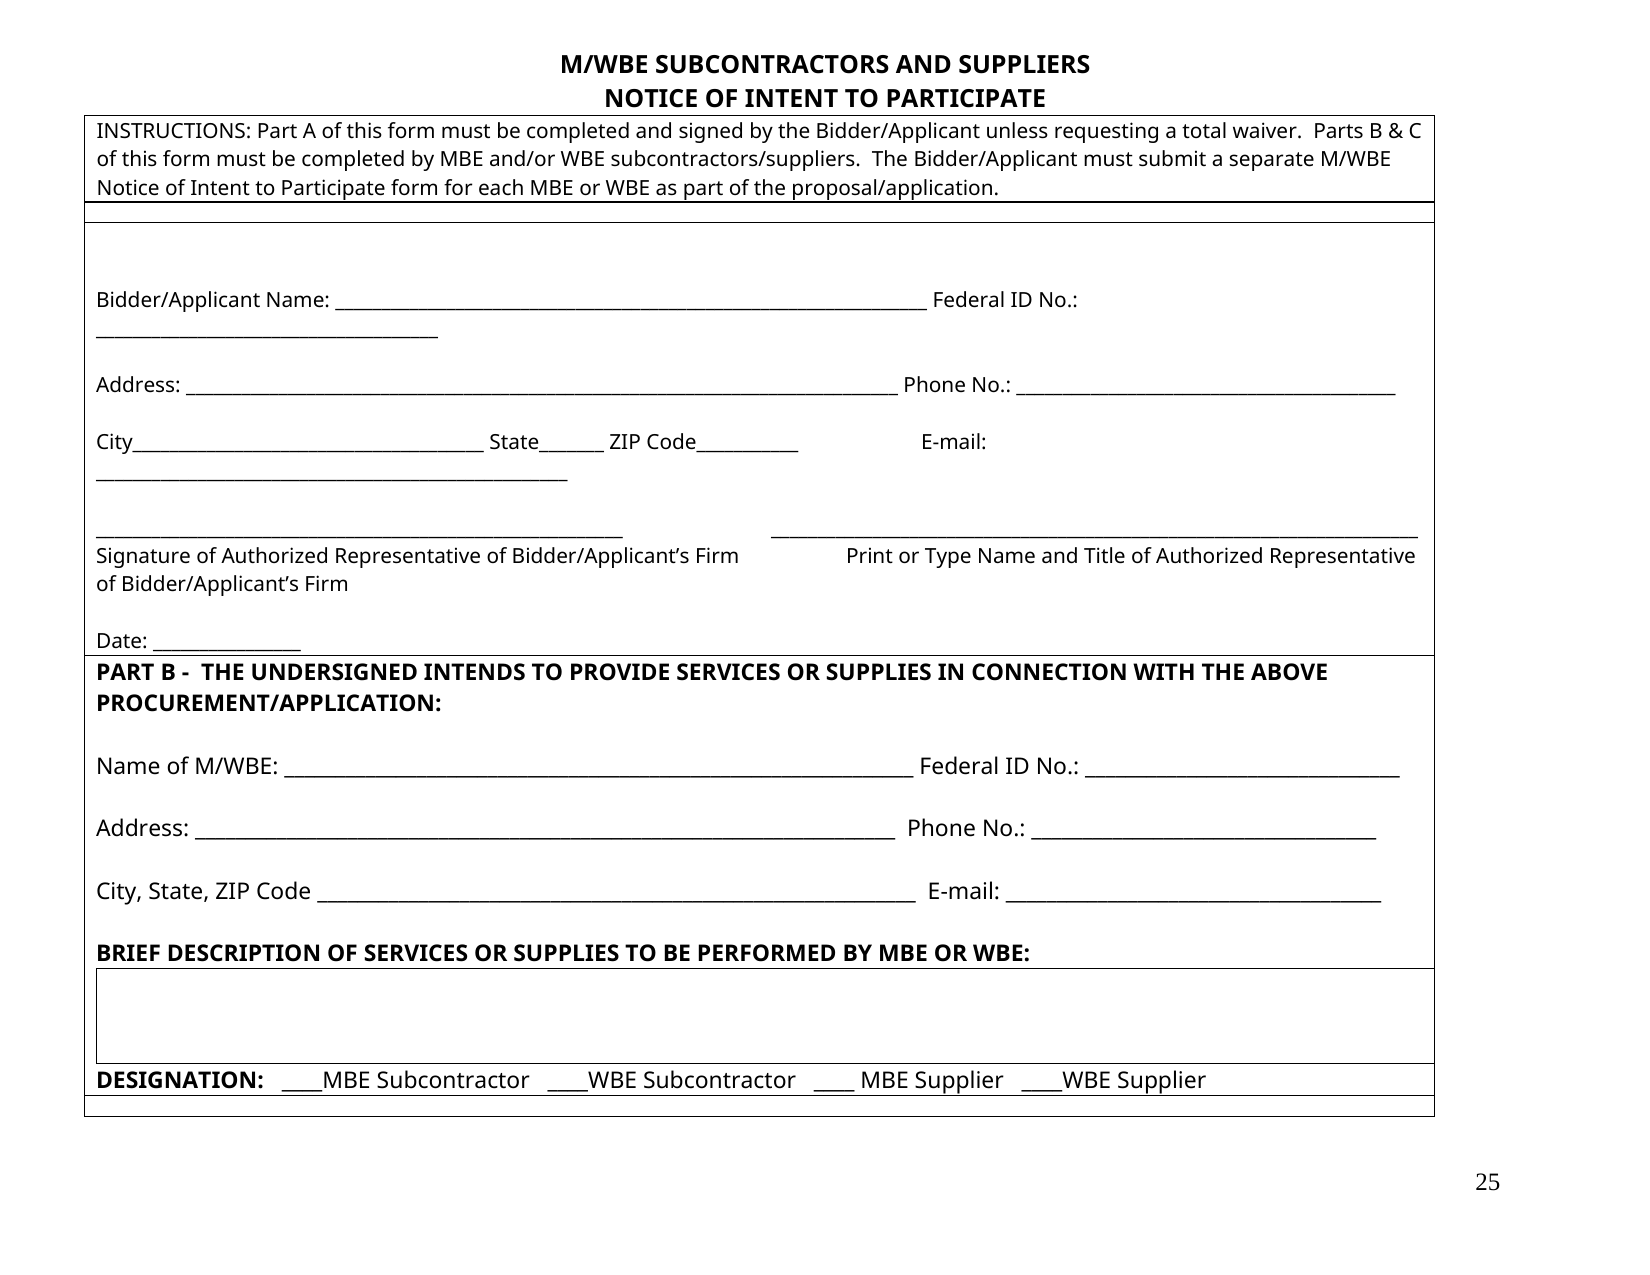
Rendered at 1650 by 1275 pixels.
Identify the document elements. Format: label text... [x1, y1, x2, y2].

table_cell Bidder/Applicant Name: ________________________________________________________________ Federal ID No.: _____________________________________ Address: _____________________________________________________________________________ Phone No.: _________________________________________ City______________________________________ State_______ ZIP Code___________ E-mail: ___________________________________________________ _________________________________________________________ ______________________________________________________________________ Signature of Authorized Representative of Bidder/Applicant’s Firm Print or Type Name and Title of Authorized Representative of Bidder/Applicant’s Firm Date: ________________ [85, 223, 1434, 655]
table_cell [85, 203, 1434, 222]
table_header INSTRUCTIONS: Part A of this form must be completed and signed by the Bidder/Applicant unless requesting a total waiver. Parts B & C of this form must be completed by MBE and/or WBE subcontractors/suppliers. The Bidder/Applicant must submit a separate M/WBE Notice of Intent to Participate form for each MBE or WBE as part of the proposal/application. [85, 116, 1434, 201]
text NOTICE OF INTENT TO PARTICIPATE [150, 81, 1500, 115]
text M/WBE SUBCONTRACTORS AND SUPPLIERS [150, 47, 1500, 81]
table_cell PART B - THE UNDERSIGNED INTENDS TO PROVIDE SERVICES OR SUPPLIES IN CONNECTION WITH THE ABOVE PROCUREMENT/APPLICATION: Name of M/WBE: ______________________________________________________________ Federal ID No.: _______________________________ Address: _____________________________________________________________________ Phone No.: __________________________________ City, State, ZIP Code ___________________________________________________________ E-mail: _____________________________________ BRIEF DESCRIPTION OF SERVICES OR SUPPLIES TO BE PERFORMED BY MBE OR WBE: DESIGNATION: ____MBE Subcontractor ____WBE Subcontractor ____ MBE Supplier ____WBE Supplier [85, 656, 1434, 1095]
table_cell [85, 1096, 1434, 1116]
